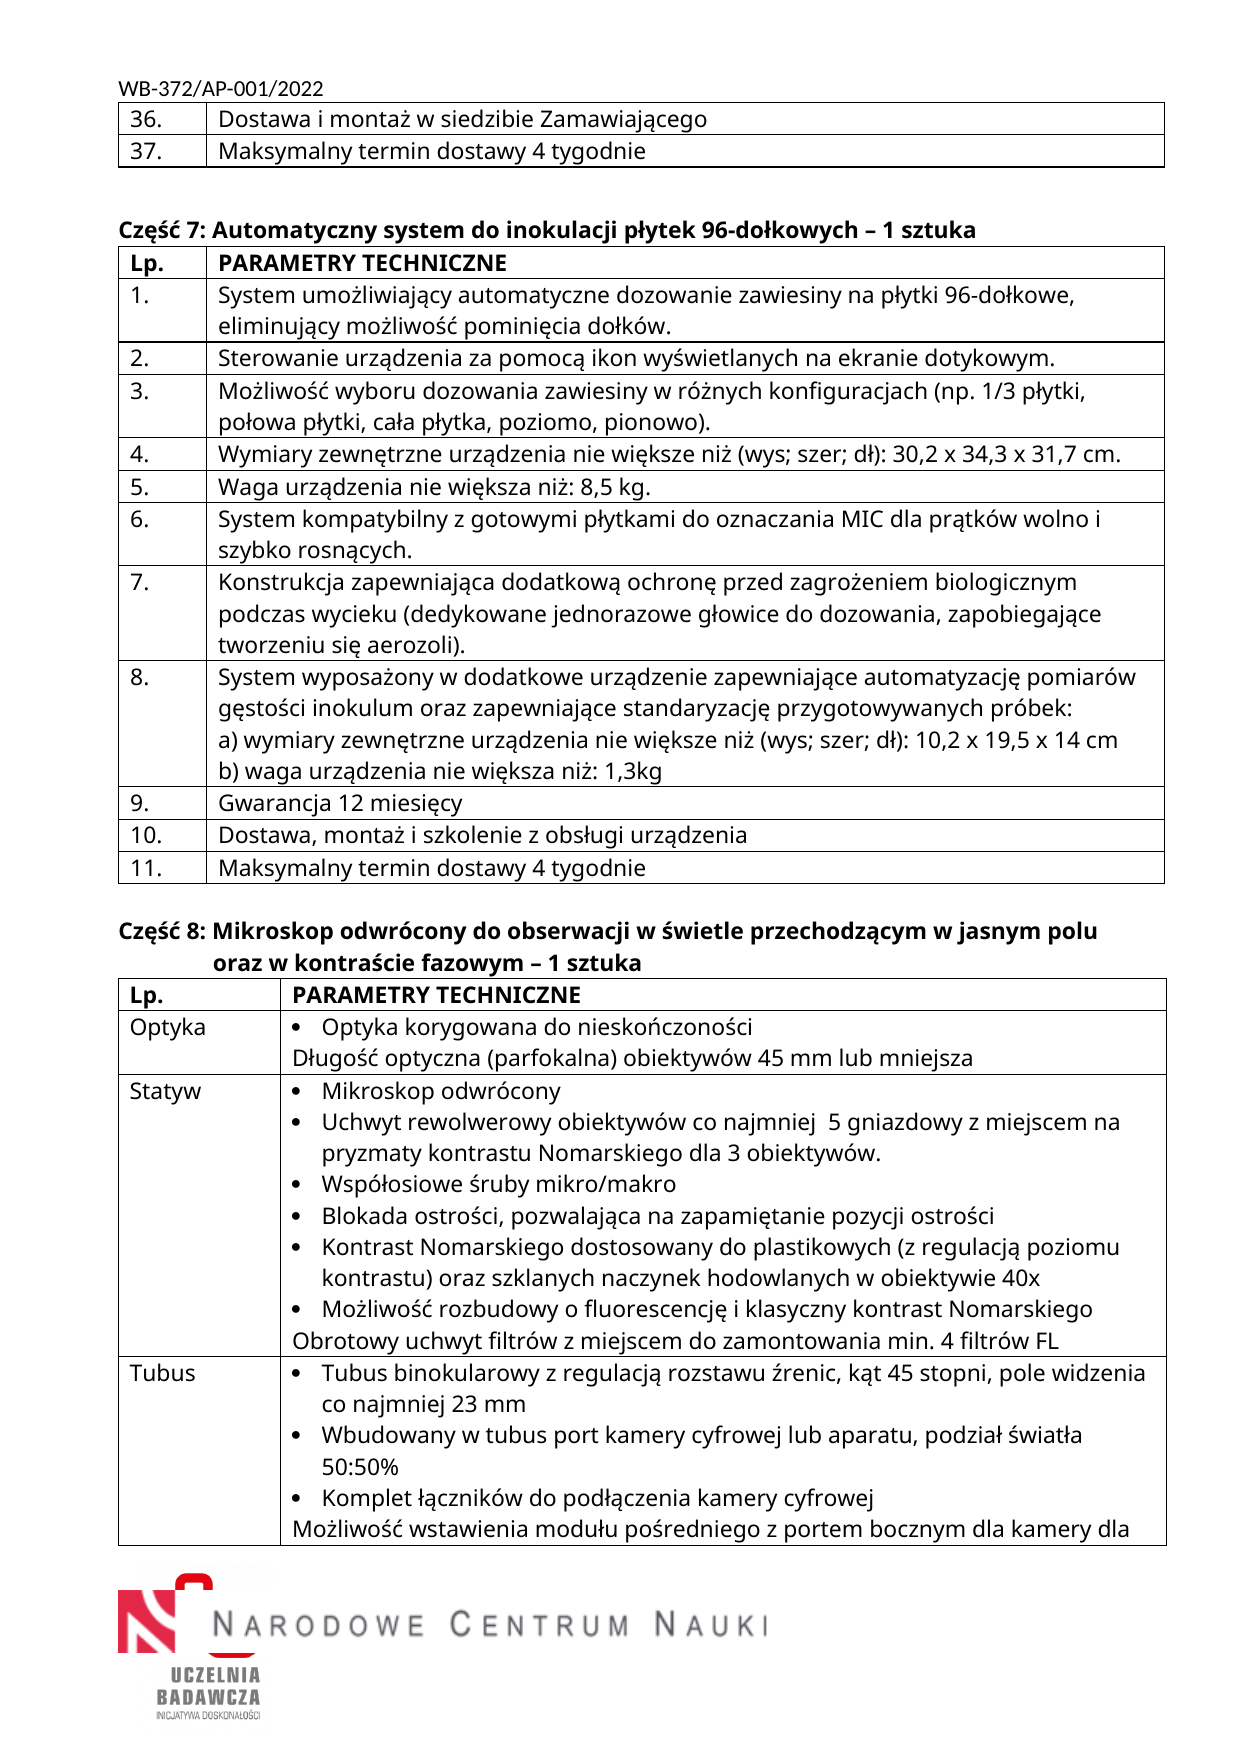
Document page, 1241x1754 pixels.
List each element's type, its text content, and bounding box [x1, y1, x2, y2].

table_cell 11. [119, 852, 206, 883]
table_cell Sterowanie urządzenia za pomocą ikon wyświetlanych na ekranie dotykowym. [207, 343, 1164, 374]
table_cell 3. [119, 375, 206, 437]
table_cell System umożliwiający automatyczne dozowanie zawiesiny na płytki 96-dołkowe, eliminujący możliwość pominięcia dołków. [207, 279, 1164, 341]
table_cell 6. [119, 503, 206, 565]
table_header Lp. [119, 979, 280, 1010]
table_cell Możliwość wyboru dozowania zawiesiny w różnych konfiguracjach (np. 1/3 płytki, połowa płytki, cała płytka, poziomo, pionowo). [207, 375, 1164, 437]
text oraz w kontraście fazowym – 1 sztuka [207, 947, 1165, 978]
table_cell Gwarancja 12 miesięcy [207, 787, 1164, 818]
table_cell Waga urządzenia nie większa niż: 8,5 kg. [207, 471, 1164, 502]
table_cell Optyka korygowana do nieskończoności Długość optyczna (parfokalna) obiektywów 45 mm lub mniejsza [281, 1011, 1166, 1074]
table_cell Statyw [119, 1075, 280, 1356]
table_cell Optyka [119, 1011, 280, 1074]
table_cell Konstrukcja zapewniająca dodatkową ochronę przed zagrożeniem biologicznym podczas wycieku (dedykowane jednorazowe głowice do dozowania, zapobiegające tworzeniu się aerozoli). [207, 566, 1164, 660]
table_cell Dostawa, montaż i szkolenie z obsługi urządzenia [207, 820, 1164, 851]
table_cell Wymiary zewnętrzne urządzenia nie większe niż (wys; szer; dł): 30,2 x 34,3 x 31,7 cm. [207, 438, 1164, 469]
table_cell 5. [119, 471, 206, 502]
table_cell Tubus [119, 1357, 280, 1544]
text Część 7: Automatyczny system do inokulacji płytek 96-dołkowych – 1 sztuka [118, 214, 1165, 246]
table_cell 37. [119, 135, 206, 166]
table_cell Maksymalny termin dostawy 4 tygodnie [207, 852, 1164, 883]
table_cell System kompatybilny z gotowymi płytkami do oznaczania MIC dla prątków wolno i szybko rosnących. [207, 503, 1164, 565]
table_cell 10. [119, 820, 206, 851]
table_header PARAMETRY TECHNICZNE [207, 247, 1164, 278]
table_cell System wyposażony w dodatkowe urządzenie zapewniające automatyzację pomiarów gęstości inokulum oraz zapewniające standaryzację przygotowywanych próbek: a) wymiary zewnętrzne urządzenia nie większe niż (wys; szer; dł): 10,2 x 19,5 x 14 cm b) waga urządzenia nie większa niż: 1,3kg [207, 661, 1164, 786]
table_cell 9. [119, 787, 206, 818]
table_cell Mikroskop odwrócony Uchwyt rewolwerowy obiektywów co najmniej 5 gniazdowy z miejscem na pryzmaty kontrastu Nomarskiego dla 3 obiektywów. Współosiowe śruby mikro/makro Blokada ostrości, pozwalająca na zapamiętanie pozycji ostrości Kontrast Nomarskiego dostosowany do plastikowych (z regulacją poziomu kontrastu) oraz szklanych naczynek hodowlanych w obiektywie 40x Możliwość rozbudowy o fluorescencję i klasyczny kontrast Nomarskiego Obrotowy uchwyt filtrów z miejscem do zamontowania min. 4 filtrów FL [281, 1075, 1166, 1356]
table_cell 2. [119, 343, 206, 374]
table_header PARAMETRY TECHNICZNE [281, 979, 1166, 1010]
table_cell Maksymalny termin dostawy 4 tygodnie [207, 135, 1164, 166]
table_cell 4. [119, 438, 206, 469]
table_cell 1. [119, 279, 206, 341]
picture [118, 1563, 767, 1732]
text Część 8: Mikroskop odwrócony do obserwacji w świetle przechodzącym w jasnym polu [118, 915, 1165, 947]
table_cell Dostawa i montaż w siedzibie Zamawiającego [207, 103, 1164, 134]
table_cell 36. [119, 103, 206, 134]
table_cell 8. [119, 661, 206, 786]
table_cell 7. [119, 566, 206, 660]
table_header Lp. [119, 247, 206, 278]
